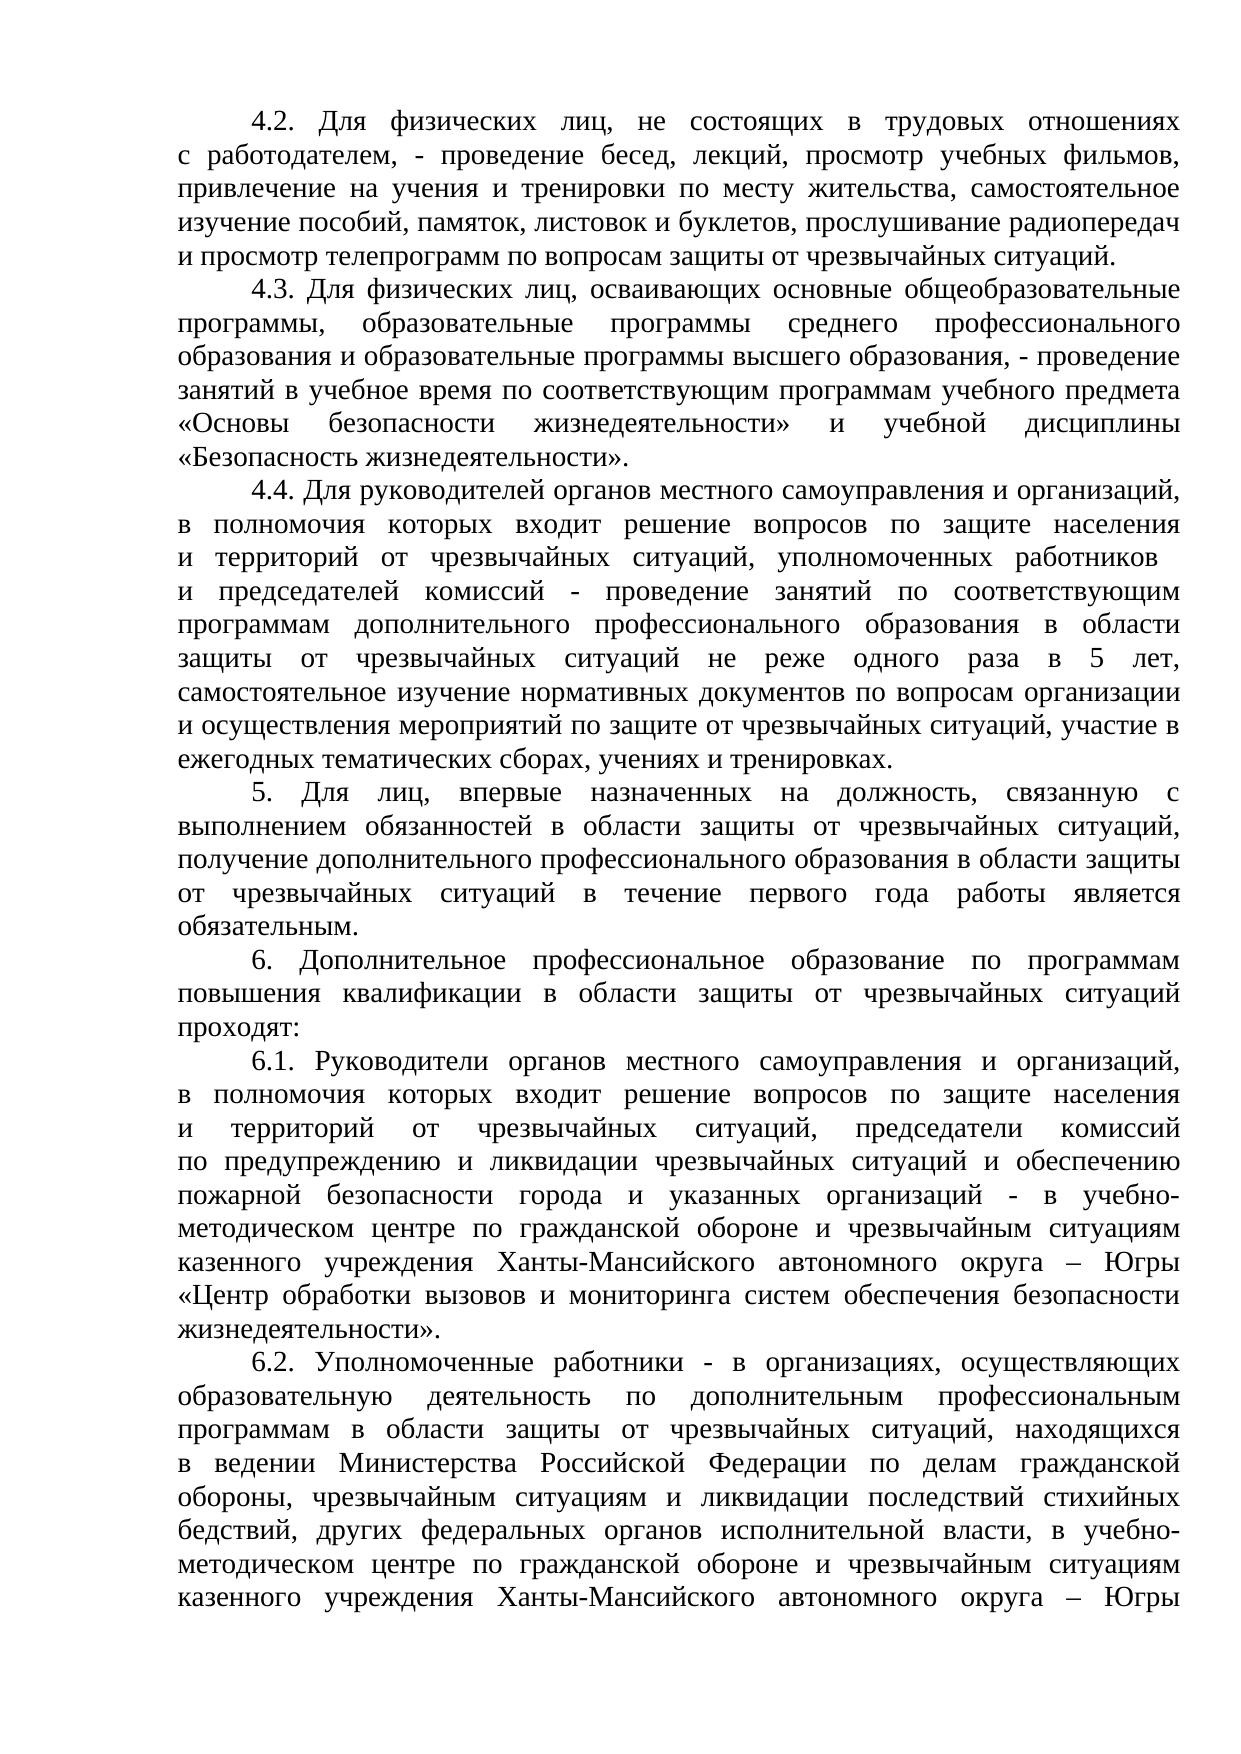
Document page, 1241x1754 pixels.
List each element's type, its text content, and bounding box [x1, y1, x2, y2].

text 4.3. Для физических лиц, осваивающих основные общеобразовательные программы, образовательные программы среднего профессионального образования и образовательные программы высшего образования, - проведение занятий в учебное время по соответствующим программам учебного предмета «Основы безопасности жизнедеятельности» и учебной дисциплины «Безопасность жизнедеятельности». [177, 271, 1181, 472]
text 6. Дополнительное профессиональное образование по программам повышения квалификации в области защиты от чрезвычайных ситуаций проходят: [177, 942, 1181, 1043]
text 4.4. Для руководителей органов местного самоуправления и организаций, в полномочия которых входит решение вопросов по защите населения и территорий от чрезвычайных ситуаций, уполномоченных работников и председателей комиссий - проведение занятий по соответствующим программам дополнительного профессионального образования в области защиты от чрезвычайных ситуаций не реже одного раза в 5 лет, самостоятельное изучение нормативных документов по вопросам организации и осуществления мероприятий по защите от чрезвычайных ситуаций, участие в ежегодных тематических сборах, учениях и тренировках. [177, 472, 1181, 774]
text 4.2. Для физических лиц, не состоящих в трудовых отношениях с работодателем, - проведение бесед, лекций, просмотр учебных фильмов, привлечение на учения и тренировки по месту жительства, самостоятельное изучение пособий, памяток, листовок и буклетов, прослушивание радиопередач и просмотр телепрограмм по вопросам защиты от чрезвычайных ситуаций. [177, 103, 1181, 271]
text 6.1. Руководители органов местного самоуправления и организаций, в полномочия которых входит решение вопросов по защите населения и территорий от чрезвычайных ситуаций, председатели комиссий по предупреждению и ликвидации чрезвычайных ситуаций и обеспечению пожарной безопасности города и указанных организаций - в учебно- методическом центре по гражданской обороне и чрезвычайным ситуациям казенного учреждения Ханты-Мансийского автономного округа – Югры «Центр обработки вызовов и мониторинга систем обеспечения безопасности жизнедеятельности». [177, 1043, 1181, 1344]
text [177, 1344, 1181, 1613]
text 5. Для лиц, впервые назначенных на должность, связанную с выполнением обязанностей в области защиты от чрезвычайных ситуаций, получение дополнительного профессионального образования в области защиты от чрезвычайных ситуаций в течение первого года работы является обязательным. [177, 774, 1181, 942]
